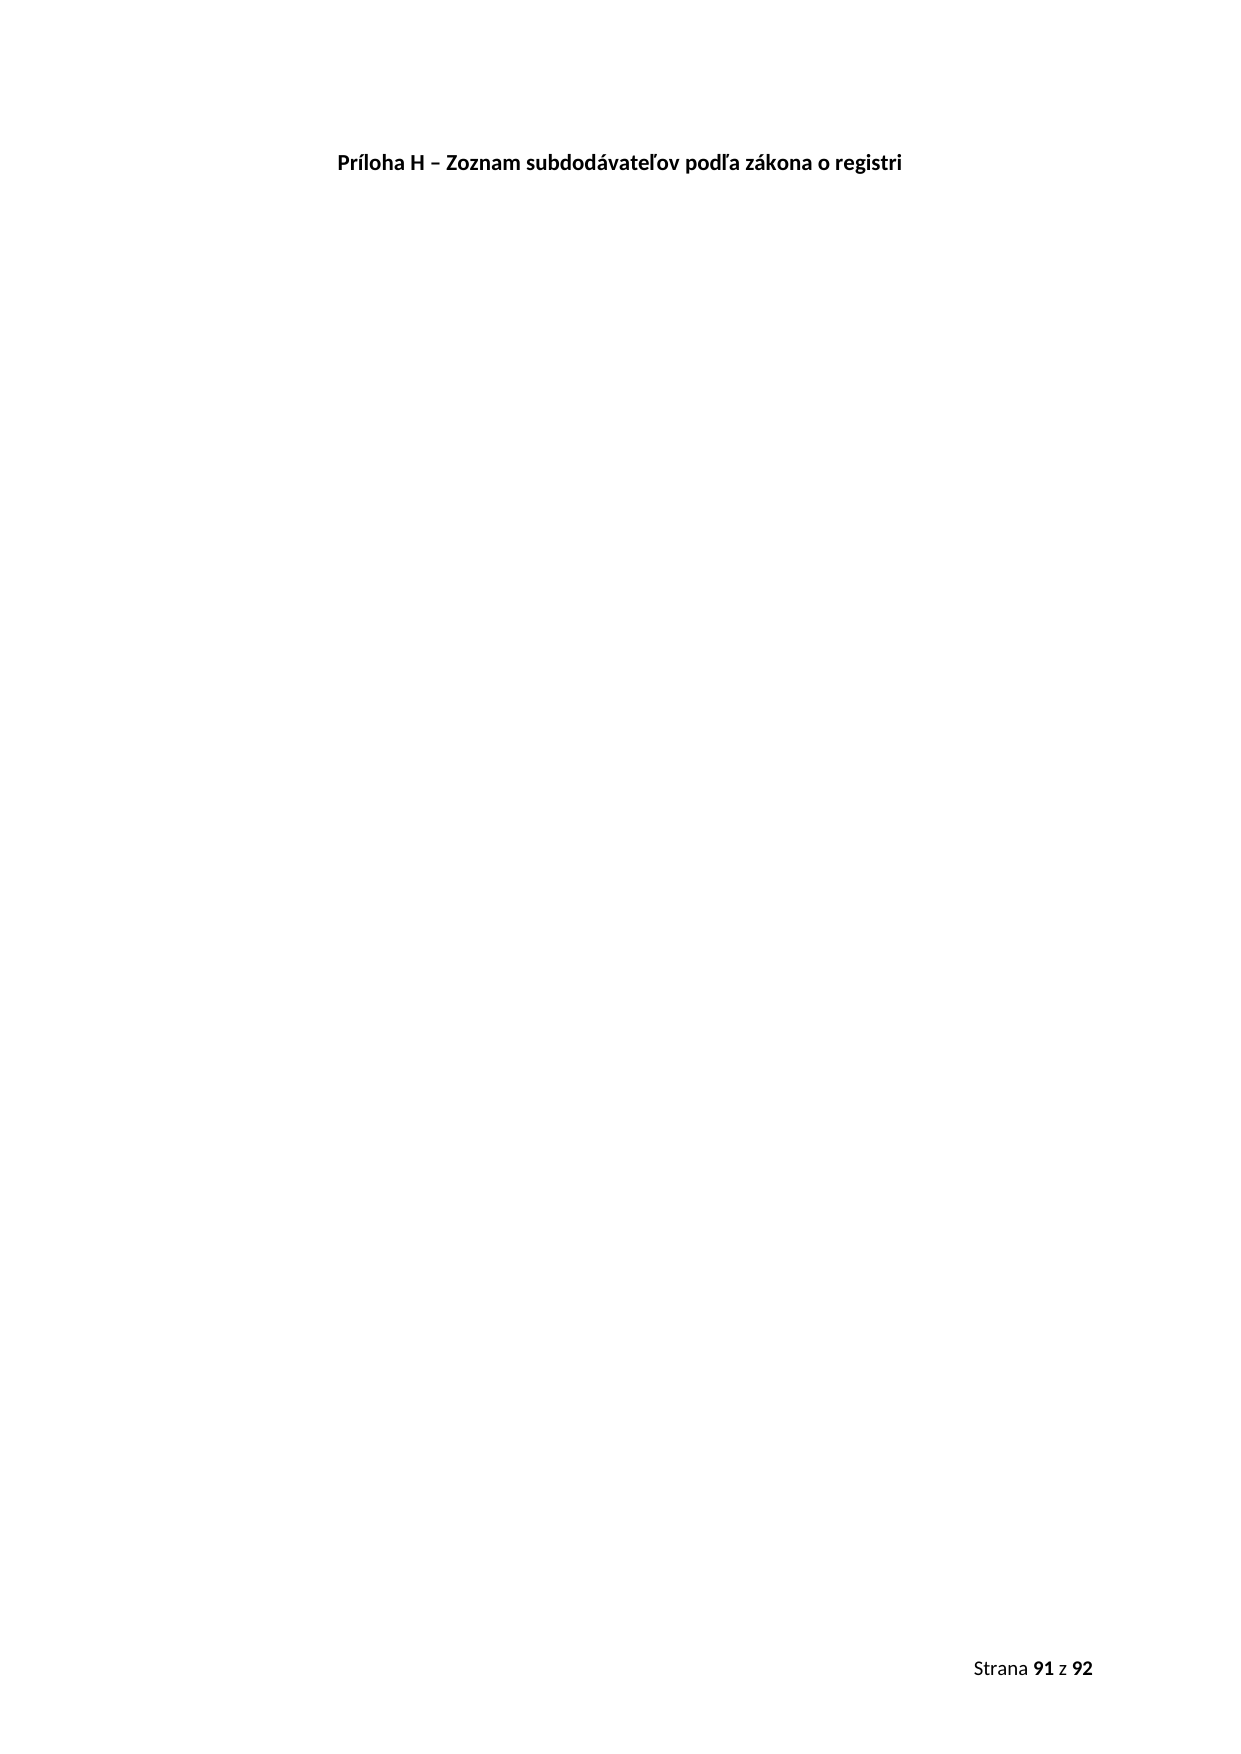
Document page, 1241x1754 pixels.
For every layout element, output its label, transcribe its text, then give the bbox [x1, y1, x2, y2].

subtitle Príloha H – Zoznam subdodávateľov podľa zákona o registri [148, 148, 1093, 176]
